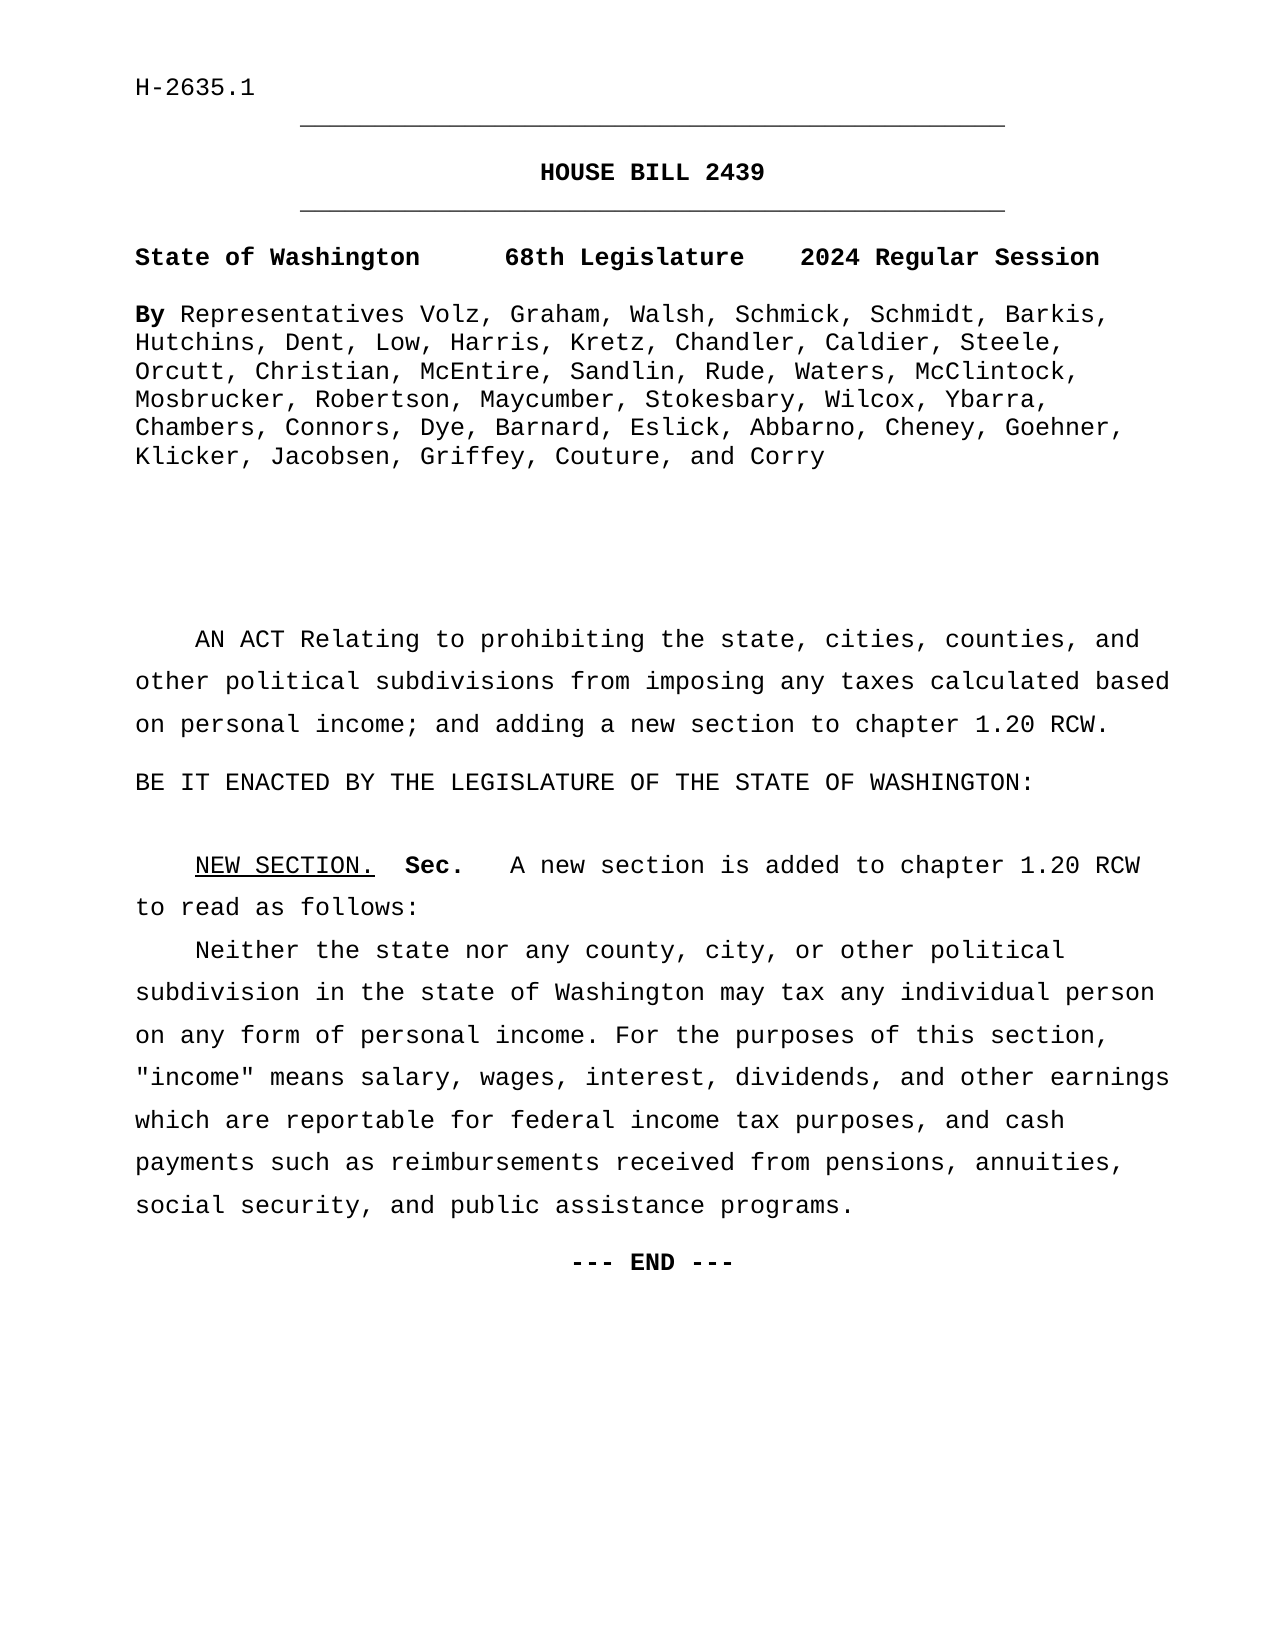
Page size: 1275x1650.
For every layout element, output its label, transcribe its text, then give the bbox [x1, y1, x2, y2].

text H-2635.1 [135, 75, 1170, 103]
text _______________________________________________ [135, 103, 1170, 132]
text AN ACT Relating to prohibiting the state, cities, counties, and other political subdivisions from imposing any taxes calculated based on personal income; and adding a new section to chapter 1.20 RCW. [135, 613, 1170, 741]
text HOUSE BILL 2439 [135, 160, 1170, 188]
text --- END --- [135, 1250, 1170, 1278]
text By Representatives Volz, Graham, Walsh, Schmick, Schmidt, Barkis, Hutchins, Dent, Low, Harris, Kretz, Chandler, Caldier, Steele, Orcutt, Christian, McEntire, Sandlin, Rude, Waters, McClintock, Mosbrucker, Robertson, Maycumber, Stokesbary, Wilcox, Ybarra, Chambers, Connors, Dye, Barnard, Eslick, Abbarno, Cheney, Goehner, Klicker, Jacobsen, Griffey, Couture, and Corry [135, 302, 1170, 472]
text BE IT ENACTED BY THE LEGISLATURE OF THE STATE OF WASHINGTON: [135, 769, 1170, 797]
text _______________________________________________ [135, 188, 1170, 217]
text Neither the state nor any county, city, or other political subdivision in the state of Washington may tax any individual person on any form of personal income. For the purposes of this section, "income" means salary, wages, interest, dividends, and other earnings which are reportable for federal income tax purposes, and cash payments such as reimbursements received from pensions, annuities, social security, and public assistance programs. [135, 924, 1170, 1222]
text State of Washington 68th Legislature 2024 Regular Session [135, 245, 1170, 273]
text NEW SECTION. Sec. A new section is added to chapter 1.20 RCW to read as follows: [135, 839, 1170, 924]
